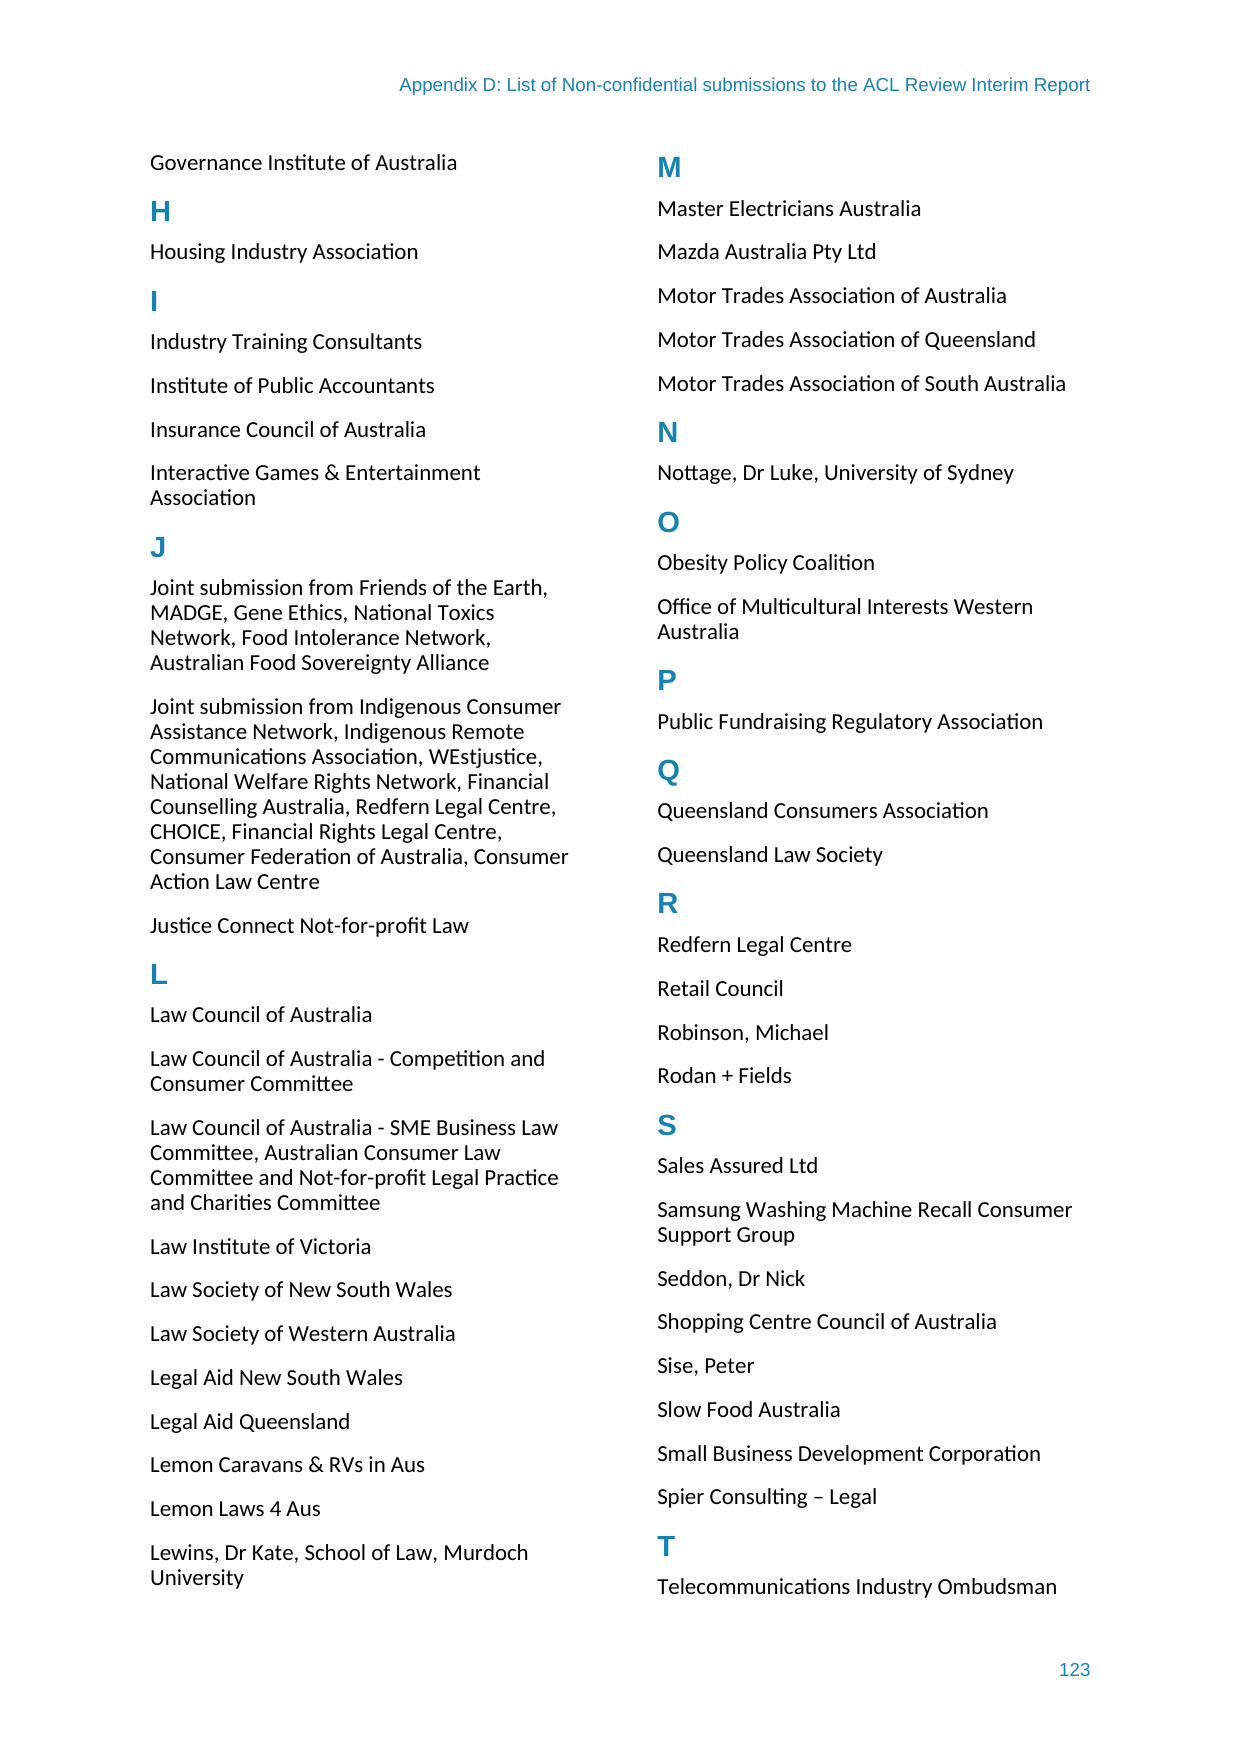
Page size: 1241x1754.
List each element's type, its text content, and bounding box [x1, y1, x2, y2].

text Housing Industry Association [150, 240, 583, 265]
text Law Council of Australia - SME Business Law Committee, Australian Consumer Law Committee and Not-for-profit Legal Practice and Charities Committee [150, 1115, 583, 1215]
text Office of Multicultural Interests Western Australia [657, 594, 1090, 644]
text Motor Trades Association of Australia [657, 283, 1090, 308]
text Samsung Washing Machine Recall Consumer Support Group [657, 1197, 1090, 1247]
text Obesity Policy Coalition [657, 551, 1090, 576]
text Queensland Consumers Association [657, 799, 1090, 824]
text Insurance Council of Australia [150, 417, 583, 442]
text Interactive Games & Entertainment Association [150, 461, 583, 511]
text Law Society of New South Wales [150, 1278, 583, 1303]
text Legal Aid New South Wales [150, 1365, 583, 1390]
subtitle I [150, 283, 583, 317]
text Motor Trades Association of South Australia [657, 371, 1090, 396]
text Sise, Peter [657, 1353, 1090, 1378]
subtitle S [657, 1107, 1090, 1141]
subtitle Q [657, 753, 1090, 786]
text Shopping Centre Council of Australia [657, 1310, 1090, 1335]
text Law Council of Australia - Competition and Consumer Committee [150, 1047, 583, 1097]
subtitle P [657, 663, 1090, 697]
text Joint submission from Indigenous Consumer Assistance Network, Indigenous Remote Communications Association, WEstjustice, National Welfare Rights Network, Financial Counselling Australia, Redfern Legal Centre, CHOICE, Financial Rights Legal Centre, Consumer Federation of Australia, Consumer Action Law Centre [150, 694, 583, 894]
text Lewins, Dr Kate, School of Law, Murdoch University [150, 1540, 583, 1590]
text Industry Training Consultants [150, 329, 583, 354]
subtitle N [657, 415, 1090, 448]
text Retail Council [657, 976, 1090, 1001]
text Motor Trades Association of Queensland [657, 327, 1090, 352]
text Slow Food Australia [657, 1397, 1090, 1422]
text Law Institute of Victoria [150, 1234, 583, 1259]
text Rodan + Fields [657, 1064, 1090, 1089]
text Governance Institute of Australia [150, 150, 583, 175]
subtitle M [657, 150, 1090, 183]
subtitle H [150, 194, 583, 227]
text Public Fundraising Regulatory Association [657, 709, 1090, 734]
text Lemon Laws 4 Aus [150, 1497, 583, 1522]
subtitle L [150, 957, 583, 990]
text Mazda Australia Pty Ltd [657, 240, 1090, 265]
text Nottage, Dr Luke, University of Sydney [657, 461, 1090, 486]
text Spier Consulting – Legal [657, 1485, 1090, 1510]
text Justice Connect Not-for-profit Law [150, 913, 583, 938]
text Sales Assured Ltd [657, 1153, 1090, 1178]
subtitle J [150, 529, 583, 563]
subtitle R [657, 886, 1090, 920]
text Lemon Caravans & RVs in Aus [150, 1453, 583, 1478]
text Legal Aid Queensland [150, 1409, 583, 1434]
text Redfern Legal Centre [657, 932, 1090, 957]
text Seddon, Dr Nick [657, 1266, 1090, 1291]
text Small Business Development Corporation [657, 1441, 1090, 1466]
text Law Council of Australia [150, 1003, 583, 1028]
text Master Electricians Australia [657, 196, 1090, 221]
text Queensland Law Society [657, 843, 1090, 868]
text Law Society of Western Australia [150, 1322, 583, 1347]
text Telecommunications Industry Ombudsman [657, 1574, 1090, 1599]
text Institute of Public Accountants [150, 373, 583, 398]
subtitle T [657, 1528, 1090, 1562]
text Robinson, Michael [657, 1020, 1090, 1045]
text Joint submission from Friends of the Earth, MADGE, Gene Ethics, National Toxics Network, Food Intolerance Network, Australian Food Sovereignty Alliance [150, 576, 583, 676]
subtitle O [657, 504, 1090, 538]
